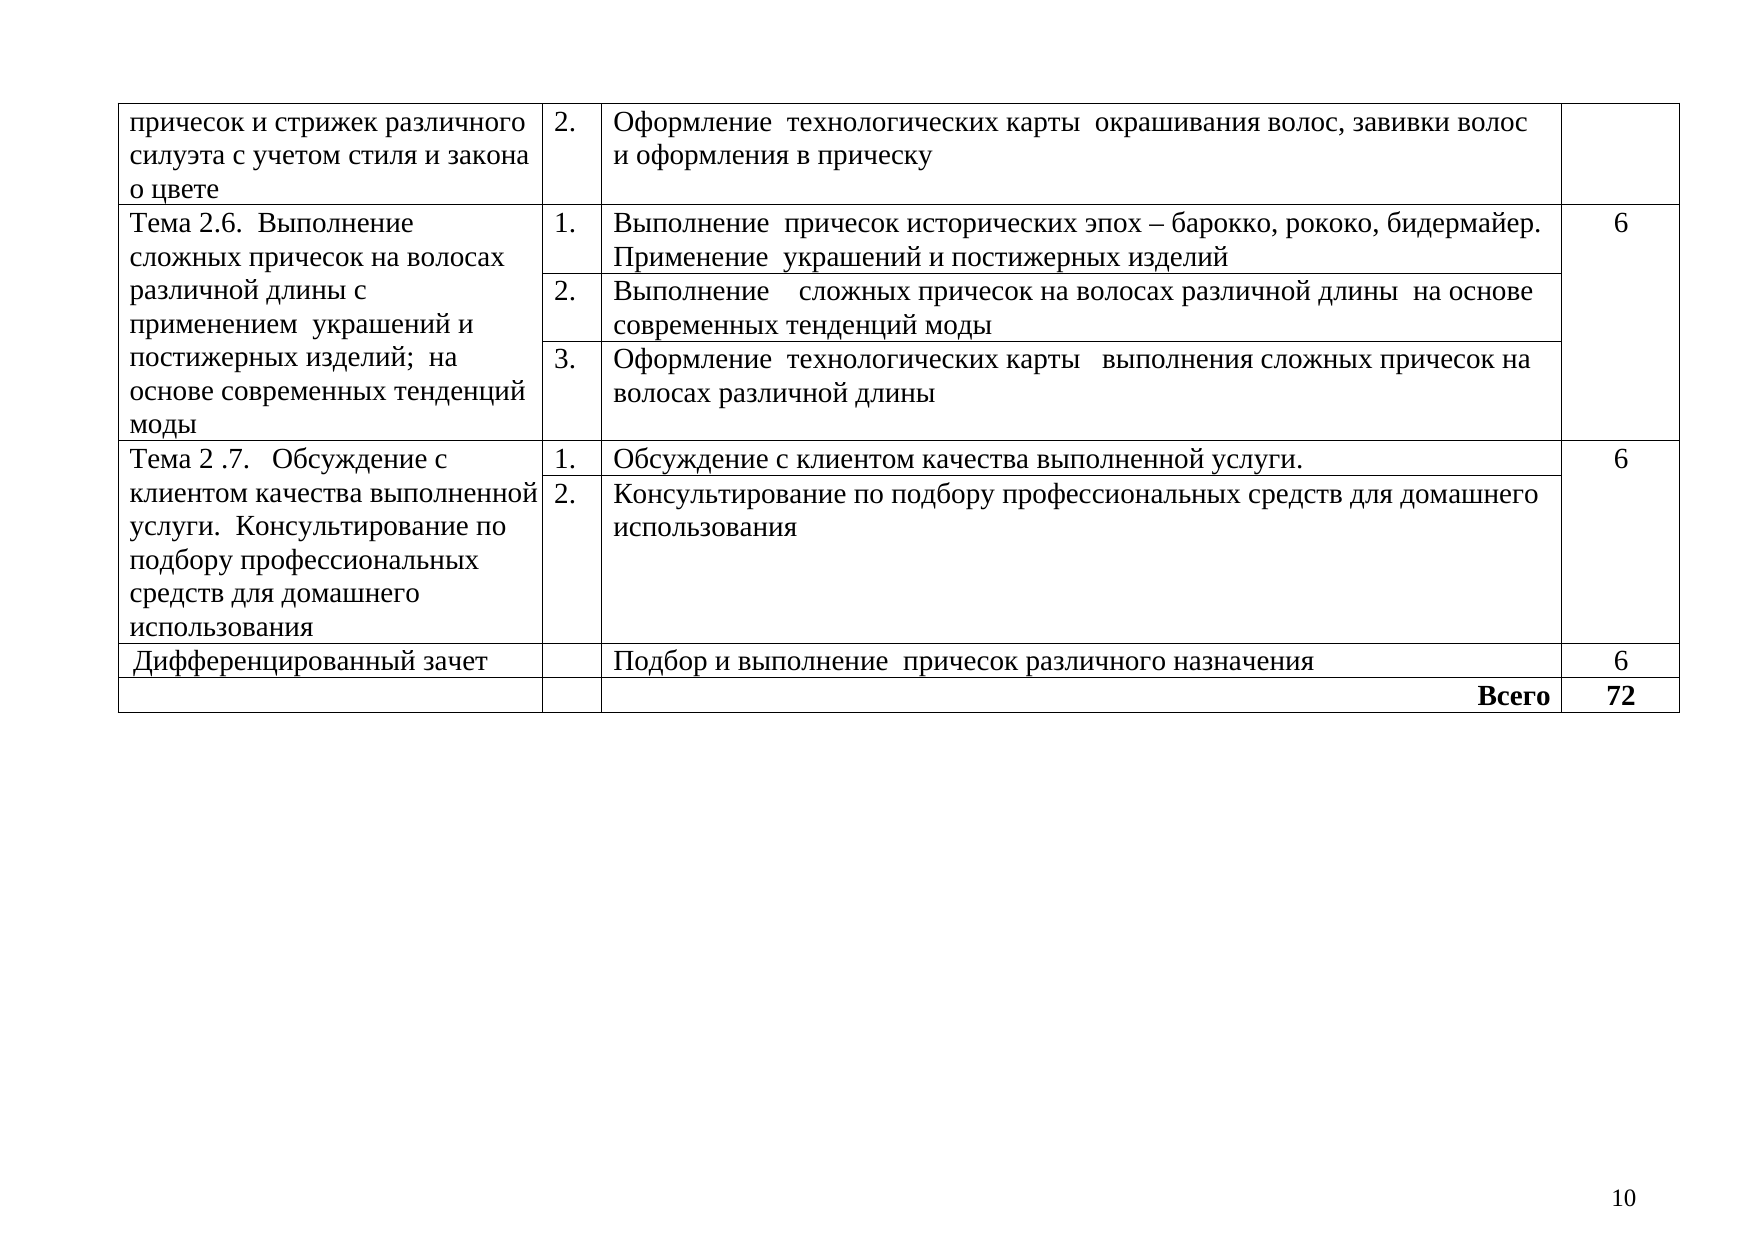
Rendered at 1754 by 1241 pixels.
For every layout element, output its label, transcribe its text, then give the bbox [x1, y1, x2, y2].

table_cell Выполнение сложных причесок на волосах различной длины на основе современных тенденций моды [602, 274, 1561, 341]
table_cell 6 [1562, 104, 1679, 204]
table_cell 2. [543, 104, 601, 204]
table_cell Всего [602, 678, 1561, 712]
table_cell Обсуждение с клиентом качества выполненной услуги. [602, 441, 1561, 475]
table_cell 6 [1562, 441, 1679, 642]
table_cell Выполнение причесок исторических эпох – барокко, рококо, бидермайер. Применение украшений и постижерных изделий [602, 205, 1561, 272]
table_cell 1. [543, 441, 601, 475]
table_cell Оформление технологических карты окрашивания волос, завивки волос и оформления в прическу [602, 104, 1561, 204]
table_cell [119, 678, 542, 712]
table_cell 2. [543, 274, 601, 341]
table_cell 2. [543, 476, 601, 642]
table_cell Консультирование по подбору профессиональных средств для домашнего использования [602, 476, 1561, 642]
table_cell Подбор и выполнение причесок различного назначения [602, 644, 1561, 677]
table_cell Дифференцированный зачет [119, 644, 542, 677]
table_cell 6 [1562, 205, 1679, 440]
table_cell Тема 2.6. Выполнение сложных причесок на волосах различной длины с применением украшений и постижерных изделий; на основе современных тенденций моды [119, 205, 542, 440]
table_cell [543, 678, 601, 712]
table_cell 3. [543, 342, 601, 440]
table_cell Тема 2 .7. Обсуждение с клиентом качества выполненной услуги. Консультирование по подбору профессиональных средств для домашнего использования [119, 441, 542, 642]
table_cell 1. [543, 205, 601, 272]
table_cell [543, 644, 601, 677]
table_cell 6 [1562, 644, 1679, 677]
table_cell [119, 104, 542, 204]
table_cell 72 [1562, 678, 1679, 712]
table_cell Оформление технологических карты выполнения сложных причесок на волосах различной длины [602, 342, 1561, 440]
